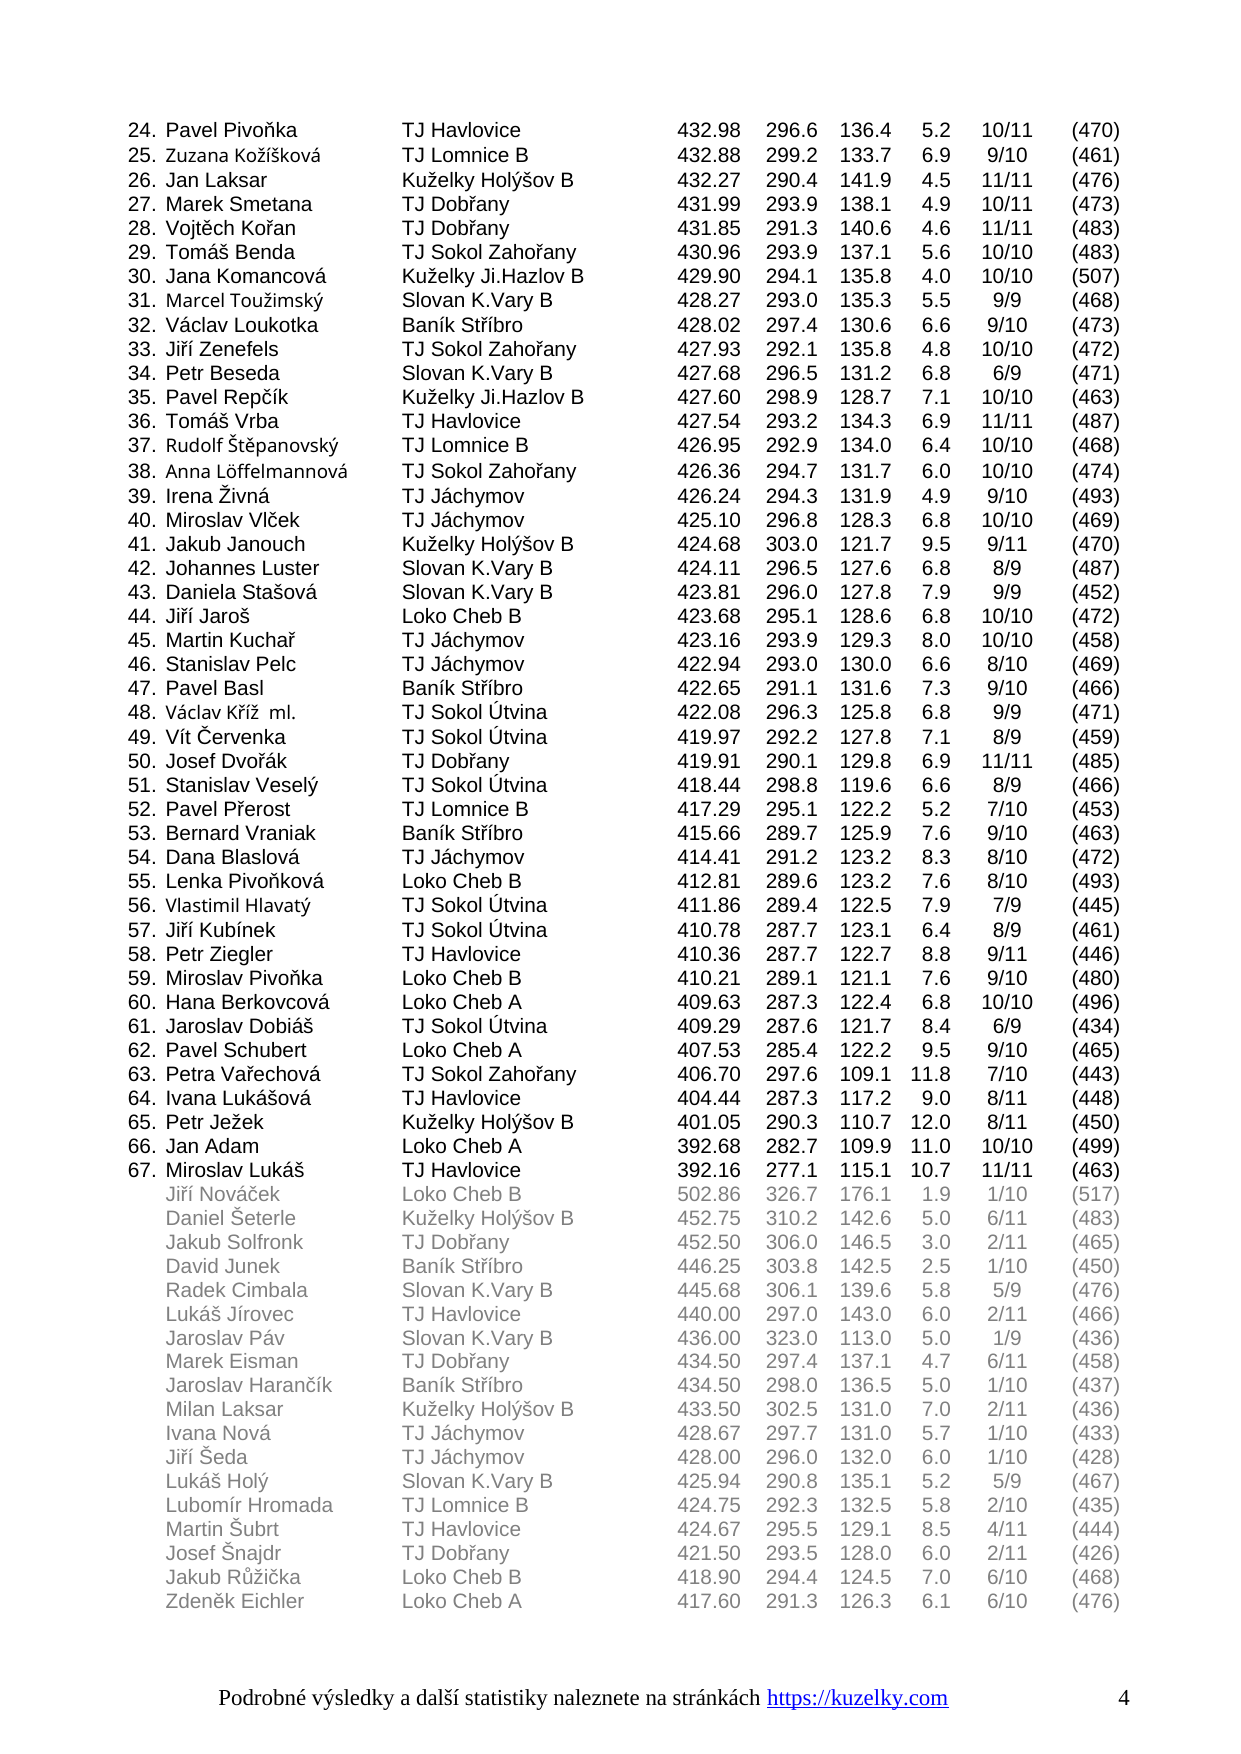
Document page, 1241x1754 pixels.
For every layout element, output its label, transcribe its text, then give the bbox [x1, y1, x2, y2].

text Jiří Nováček Loko Cheb B 502.86 326.7 176.1 1.9 1/10 (517) [106, 1182, 1134, 1206]
text 36. Tomáš Vrba TJ Havlovice 427.54 293.2 134.3 6.9 11/11 (487) [106, 409, 1134, 433]
text 42. Johannes Luster Slovan K.Vary B 424.11 296.5 127.6 6.8 8/9 (487) [106, 556, 1134, 579]
text 53. Bernard Vraniak Baník Stříbro 415.66 289.7 125.9 7.6 9/10 (463) [106, 821, 1134, 845]
text 30. Jana Komancová Kuželky Ji.Hazlov B 429.90 294.1 135.8 4.0 10/10 (507) [106, 263, 1134, 287]
text 65. Petr Ježek Kuželky Holýšov B 401.05 290.3 110.7 12.0 8/11 (450) [106, 1110, 1134, 1134]
text 31. Marcel Toužimský Slovan K.Vary B 428.27 293.0 135.3 5.5 9/9 (468) [106, 287, 1134, 313]
text Marek Eisman TJ Dobřany 434.50 297.4 137.1 4.7 6/11 (458) [106, 1349, 1134, 1373]
text 52. Pavel Přerost TJ Lomnice B 417.29 295.1 122.2 5.2 7/10 (453) [106, 797, 1134, 821]
text Lukáš Jírovec TJ Havlovice 440.00 297.0 143.0 6.0 2/11 (466) [106, 1301, 1134, 1325]
text 56. Vlastimil Hlavatý TJ Sokol Útvina 411.86 289.4 122.5 7.9 7/9 (445) [106, 893, 1134, 918]
text 58. Petr Ziegler TJ Havlovice 410.36 287.7 122.7 8.8 9/11 (446) [106, 942, 1134, 966]
text 51. Stanislav Veselý TJ Sokol Útvina 418.44 298.8 119.6 6.6 8/9 (466) [106, 773, 1134, 797]
text David Junek Baník Stříbro 446.25 303.8 142.5 2.5 1/10 (450) [106, 1253, 1134, 1277]
text Lukáš Holý Slovan K.Vary B 425.94 290.8 135.1 5.2 5/9 (467) [106, 1469, 1134, 1493]
text 54. Dana Blaslová TJ Jáchymov 414.41 291.2 123.2 8.3 8/10 (472) [106, 845, 1134, 869]
text 33. Jiří Zenefels TJ Sokol Zahořany 427.93 292.1 135.8 4.8 10/10 (472) [106, 337, 1134, 361]
text Jakub Růžička Loko Cheb B 418.90 294.4 124.5 7.0 6/10 (468) [106, 1565, 1134, 1589]
text 41. Jakub Janouch Kuželky Holýšov B 424.68 303.0 121.7 9.5 9/11 (470) [106, 532, 1134, 556]
text 62. Pavel Schubert Loko Cheb A 407.53 285.4 122.2 9.5 9/10 (465) [106, 1038, 1134, 1062]
text 39. Irena Živná TJ Jáchymov 426.24 294.3 131.9 4.9 9/10 (493) [106, 484, 1134, 508]
text 29. Tomáš Benda TJ Sokol Zahořany 430.96 293.9 137.1 5.6 10/10 (483) [106, 239, 1134, 263]
text 67. Miroslav Lukáš TJ Havlovice 392.16 277.1 115.1 10.7 11/11 (463) [106, 1158, 1134, 1182]
text 26. Jan Laksar Kuželky Holýšov B 432.27 290.4 141.9 4.5 11/11 (476) [106, 168, 1134, 192]
text Jaroslav Harančík Baník Stříbro 434.50 298.0 136.5 5.0 1/10 (437) [106, 1373, 1134, 1397]
text Lubomír Hromada TJ Lomnice B 424.75 292.3 132.5 5.8 2/10 (435) [106, 1493, 1134, 1517]
text 49. Vít Červenka TJ Sokol Útvina 419.97 292.2 127.8 7.1 8/9 (459) [106, 725, 1134, 749]
text 24. Pavel Pivoňka TJ Havlovice 432.98 296.6 136.4 5.2 10/11 (470) [106, 118, 1134, 142]
text 45. Martin Kuchař TJ Jáchymov 423.16 293.9 129.3 8.0 10/10 (458) [106, 627, 1134, 651]
text 34. Petr Beseda Slovan K.Vary B 427.68 296.5 131.2 6.8 6/9 (471) [106, 361, 1134, 385]
text 43. Daniela Stašová Slovan K.Vary B 423.81 296.0 127.8 7.9 9/9 (452) [106, 579, 1134, 603]
text 47. Pavel Basl Baník Stříbro 422.65 291.1 131.6 7.3 9/10 (466) [106, 675, 1134, 699]
text 55. Lenka Pivoňková Loko Cheb B 412.81 289.6 123.2 7.6 8/10 (493) [106, 869, 1134, 893]
text 64. Ivana Lukášová TJ Havlovice 404.44 287.3 117.2 9.0 8/11 (448) [106, 1086, 1134, 1110]
text 50. Josef Dvořák TJ Dobřany 419.91 290.1 129.8 6.9 11/11 (485) [106, 749, 1134, 773]
text 32. Václav Loukotka Baník Stříbro 428.02 297.4 130.6 6.6 9/10 (473) [106, 313, 1134, 337]
text Zdeněk Eichler Loko Cheb A 417.60 291.3 126.3 6.1 6/10 (476) [106, 1589, 1134, 1613]
text 25. Zuzana Kožíšková TJ Lomnice B 432.88 299.2 133.7 6.9 9/10 (461) [106, 142, 1134, 168]
text 28. Vojtěch Kořan TJ Dobřany 431.85 291.3 140.6 4.6 11/11 (483) [106, 216, 1134, 239]
text Milan Laksar Kuželky Holýšov B 433.50 302.5 131.0 7.0 2/11 (436) [106, 1397, 1134, 1421]
text 60. Hana Berkovcová Loko Cheb A 409.63 287.3 122.4 6.8 10/10 (496) [106, 990, 1134, 1014]
text 46. Stanislav Pelc TJ Jáchymov 422.94 293.0 130.0 6.6 8/10 (469) [106, 651, 1134, 675]
text Josef Šnajdr TJ Dobřany 421.50 293.5 128.0 6.0 2/11 (426) [106, 1541, 1134, 1565]
text Daniel Šeterle Kuželky Holýšov B 452.75 310.2 142.6 5.0 6/11 (483) [106, 1206, 1134, 1229]
text 35. Pavel Repčík Kuželky Ji.Hazlov B 427.60 298.9 128.7 7.1 10/10 (463) [106, 385, 1134, 409]
text Radek Cimbala Slovan K.Vary B 445.68 306.1 139.6 5.8 5/9 (476) [106, 1277, 1134, 1301]
text Jaroslav Páv Slovan K.Vary B 436.00 323.0 113.0 5.0 1/9 (436) [106, 1325, 1134, 1349]
text 66. Jan Adam Loko Cheb A 392.68 282.7 109.9 11.0 10/10 (499) [106, 1134, 1134, 1158]
text 57. Jiří Kubínek TJ Sokol Útvina 410.78 287.7 123.1 6.4 8/9 (461) [106, 918, 1134, 942]
text 38. Anna Löffelmannová TJ Sokol Zahořany 426.36 294.7 131.7 6.0 10/10 (474) [106, 458, 1134, 484]
text 40. Miroslav Vlček TJ Jáchymov 425.10 296.8 128.3 6.8 10/10 (469) [106, 508, 1134, 532]
text 27. Marek Smetana TJ Dobřany 431.99 293.9 138.1 4.9 10/11 (473) [106, 192, 1134, 216]
text 48. Václav Kříž ml. TJ Sokol Útvina 422.08 296.3 125.8 6.8 9/9 (471) [106, 699, 1134, 725]
text Ivana Nová TJ Jáchymov 428.67 297.7 131.0 5.7 1/10 (433) [106, 1421, 1134, 1445]
text Martin Šubrt TJ Havlovice 424.67 295.5 129.1 8.5 4/11 (444) [106, 1517, 1134, 1541]
text 44. Jiří Jaroš Loko Cheb B 423.68 295.1 128.6 6.8 10/10 (472) [106, 603, 1134, 627]
text 59. Miroslav Pivoňka Loko Cheb B 410.21 289.1 121.1 7.6 9/10 (480) [106, 966, 1134, 990]
text Jiří Šeda TJ Jáchymov 428.00 296.0 132.0 6.0 1/10 (428) [106, 1445, 1134, 1469]
text 37. Rudolf Štěpanovský TJ Lomnice B 426.95 292.9 134.0 6.4 10/10 (468) [106, 433, 1134, 458]
text 61. Jaroslav Dobiáš TJ Sokol Útvina 409.29 287.6 121.7 8.4 6/9 (434) [106, 1014, 1134, 1038]
text 63. Petra Vařechová TJ Sokol Zahořany 406.70 297.6 109.1 11.8 7/10 (443) [106, 1062, 1134, 1086]
text Jakub Solfronk TJ Dobřany 452.50 306.0 146.5 3.0 2/11 (465) [106, 1229, 1134, 1253]
